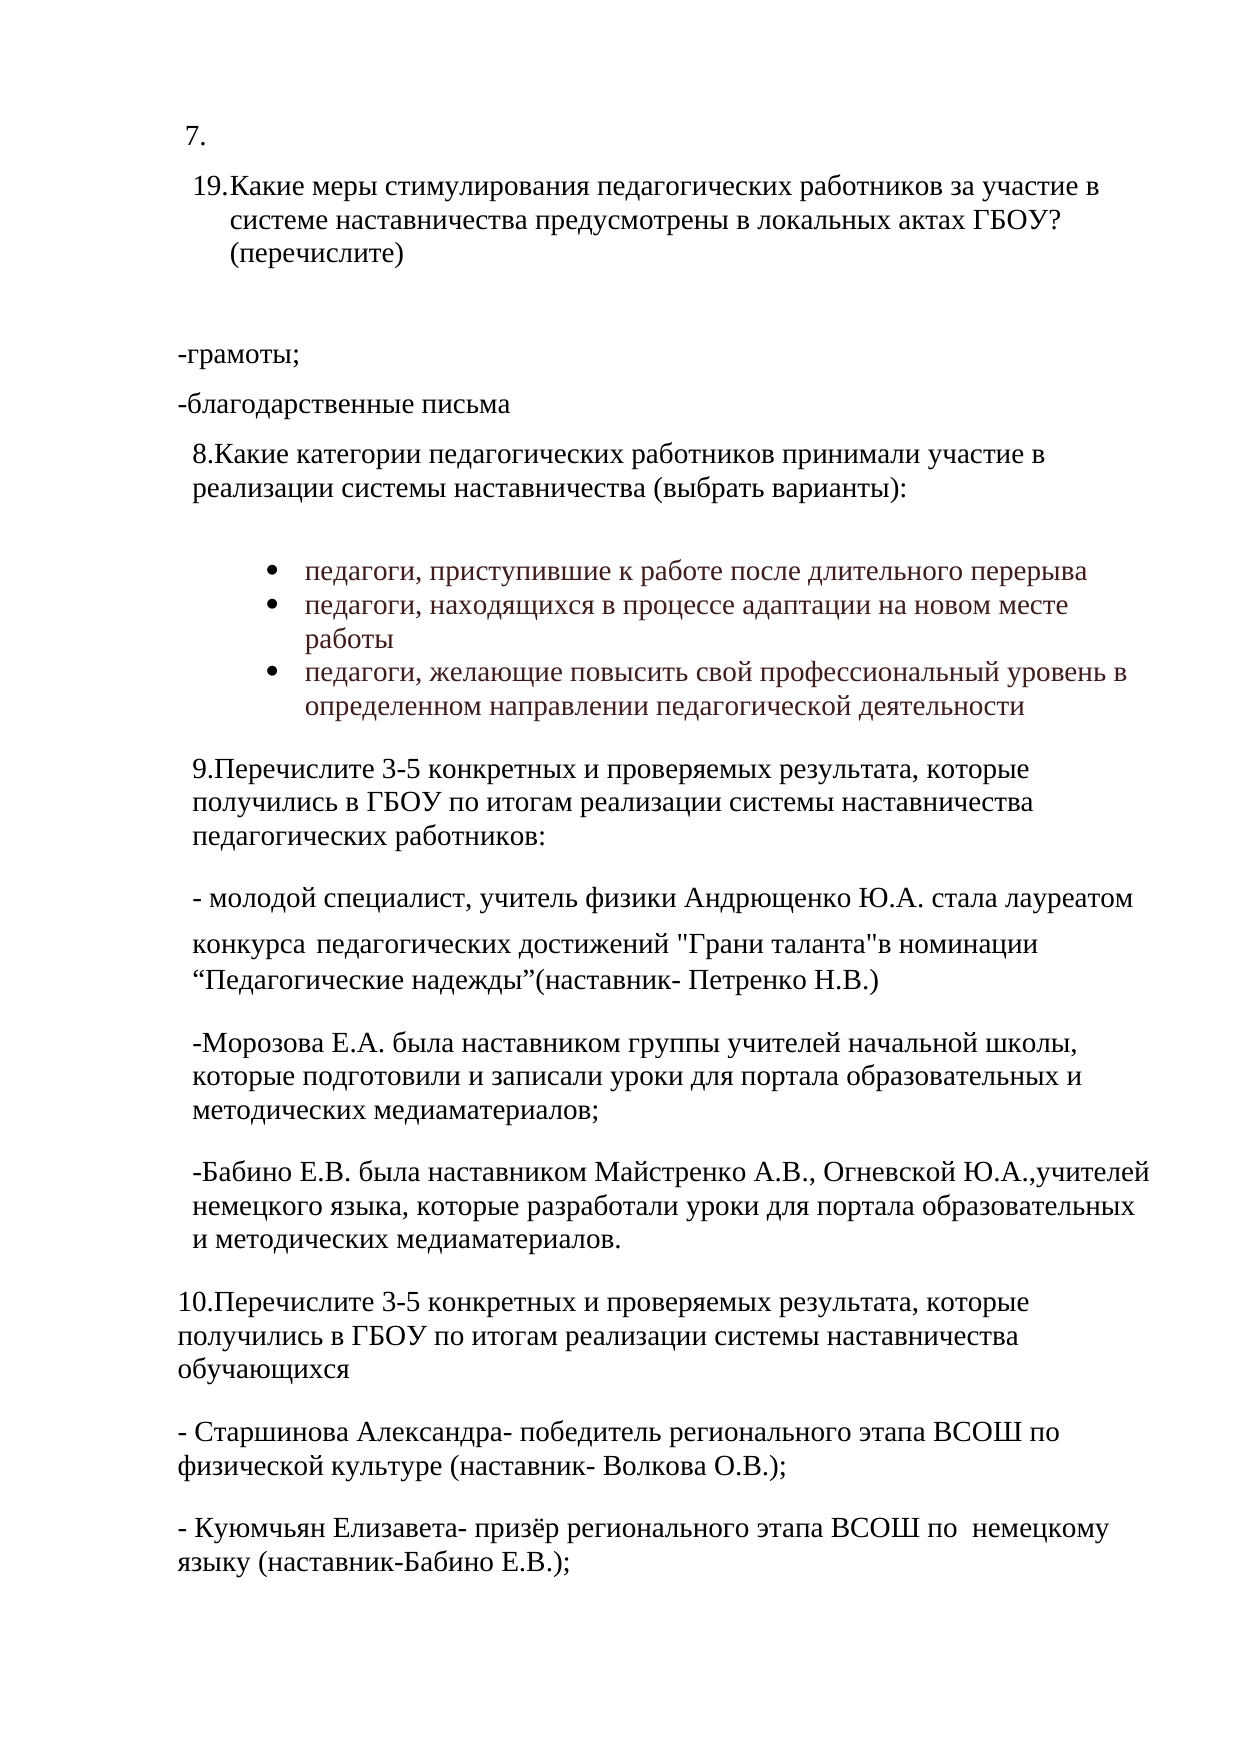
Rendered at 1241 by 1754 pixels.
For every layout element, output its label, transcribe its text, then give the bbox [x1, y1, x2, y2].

text -грамоты; [177, 336, 1152, 369]
text - молодой специалист, учитель физики Андрющенко Ю.А. стала лауреатом конкурса педагогических достижений "Грани таланта"в номинации “Педагогические надежды”(наставник- Петренко Н.В.) [192, 881, 1152, 996]
text -благодарственные письма [177, 386, 1152, 419]
text 9.Перечислите 3-5 конкретных и проверяемых результата, которые получились в ГБОУ по итогам реализации системы наставничества педагогических работников: [192, 751, 1152, 851]
text 8.Какие категории педагогических работников принимали участие в реализации системы наставничества (выбрать варианты): [192, 436, 1152, 503]
list педагоги, приступившие к работе после длительного перерыва [267, 553, 1152, 587]
list педагоги, желающие повысить свой профессиональный уровень в определенном направлении педагогической деятельности [267, 654, 1152, 722]
text - Куюмчьян Елизавета- призёр регионального этапа ВСОШ по немецкому языку (наставник-Бабино Е.В.); [177, 1510, 1152, 1577]
text - Старшинова Александра- победитель регионального этапа ВСОШ по физической культуре (наставник- Волкова О.В.); [177, 1414, 1152, 1481]
list Какие меры стимулирования педагогических работников за участие в системе наставничества предусмотрены в локальных актах ГБОУ? (перечислите) [192, 168, 1152, 269]
text 7. [177, 118, 1152, 152]
text -Морозова Е.А. была наставником группы учителей начальной школы, которые подготовили и записали уроки для портала образовательных и методических медиаматериалов; [599, 1025, 1152, 1125]
list педагоги, находящихся в процессе адаптации на новом месте работы [267, 587, 1152, 654]
text 10.Перечислите 3-5 конкретных и проверяемых результата, которые получились в ГБОУ по итогам реализации системы наставничества обучающихся [177, 1284, 1152, 1385]
text -Бабино Е.В. была наставником Майстренко А.В., Огневской Ю.А.,учителей немецкого языка, которые разработали уроки для портала образовательных и методических медиаматериалов. [192, 1154, 1152, 1255]
